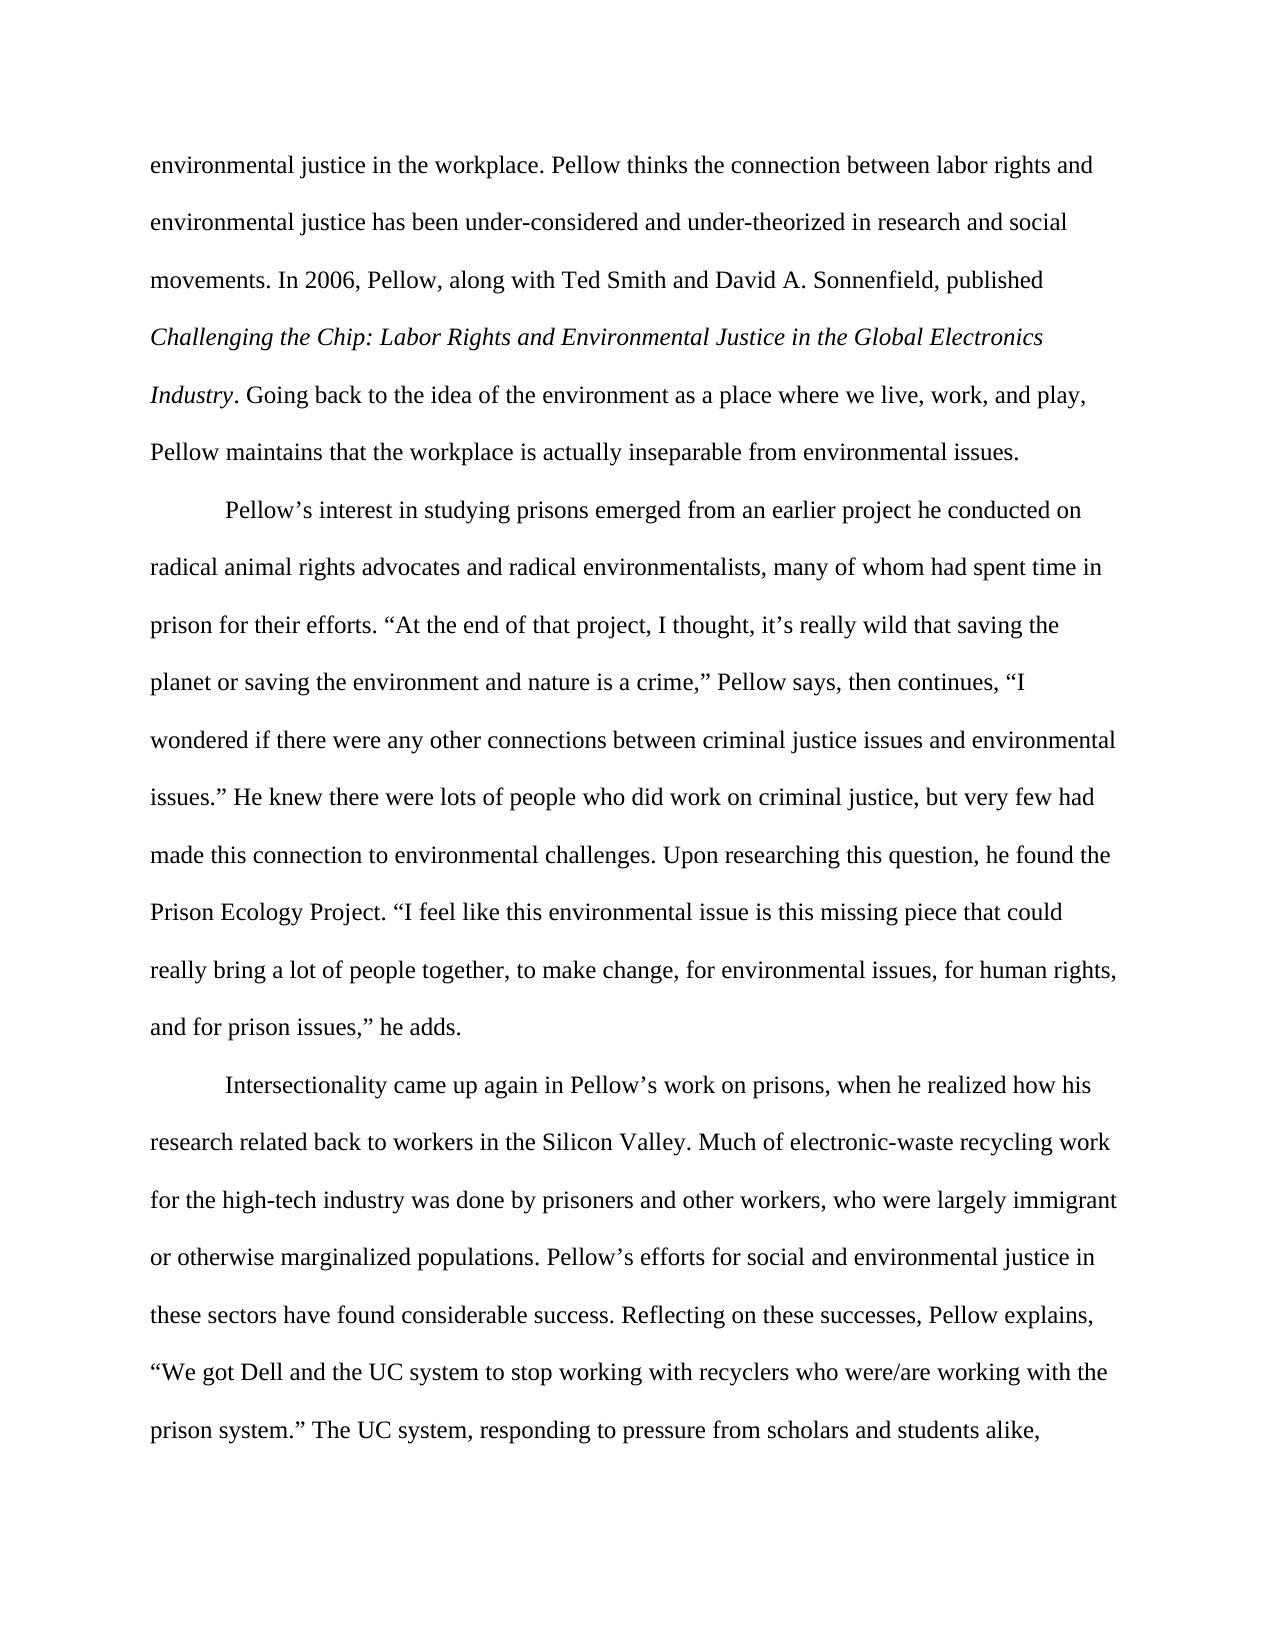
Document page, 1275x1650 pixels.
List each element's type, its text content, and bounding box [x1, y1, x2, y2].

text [150, 150, 1125, 466]
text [150, 1070, 1125, 1444]
text Pellow’s interest in studying prisons emerged from an earlier project he conducted on radical animal rights advocates and radical environmentalists, many of whom had spent time in prison for their efforts. “At the end of that project, I thought, it’s really wild that saving the planet or saving the environment and nature is a crime,” Pellow says, then continues, “I wondered if there were any other connections between criminal justice issues and environmental issues.” He knew there were lots of people who did work on criminal justice, but very few had made this connection to environmental challenges. Upon researching this question, he found the Prison Ecology Project. “I feel like this environmental issue is this missing piece that could really bring a lot of people together, to make change, for environmental issues, for human rights, and for prison issues,” he adds. [150, 495, 1125, 1041]
